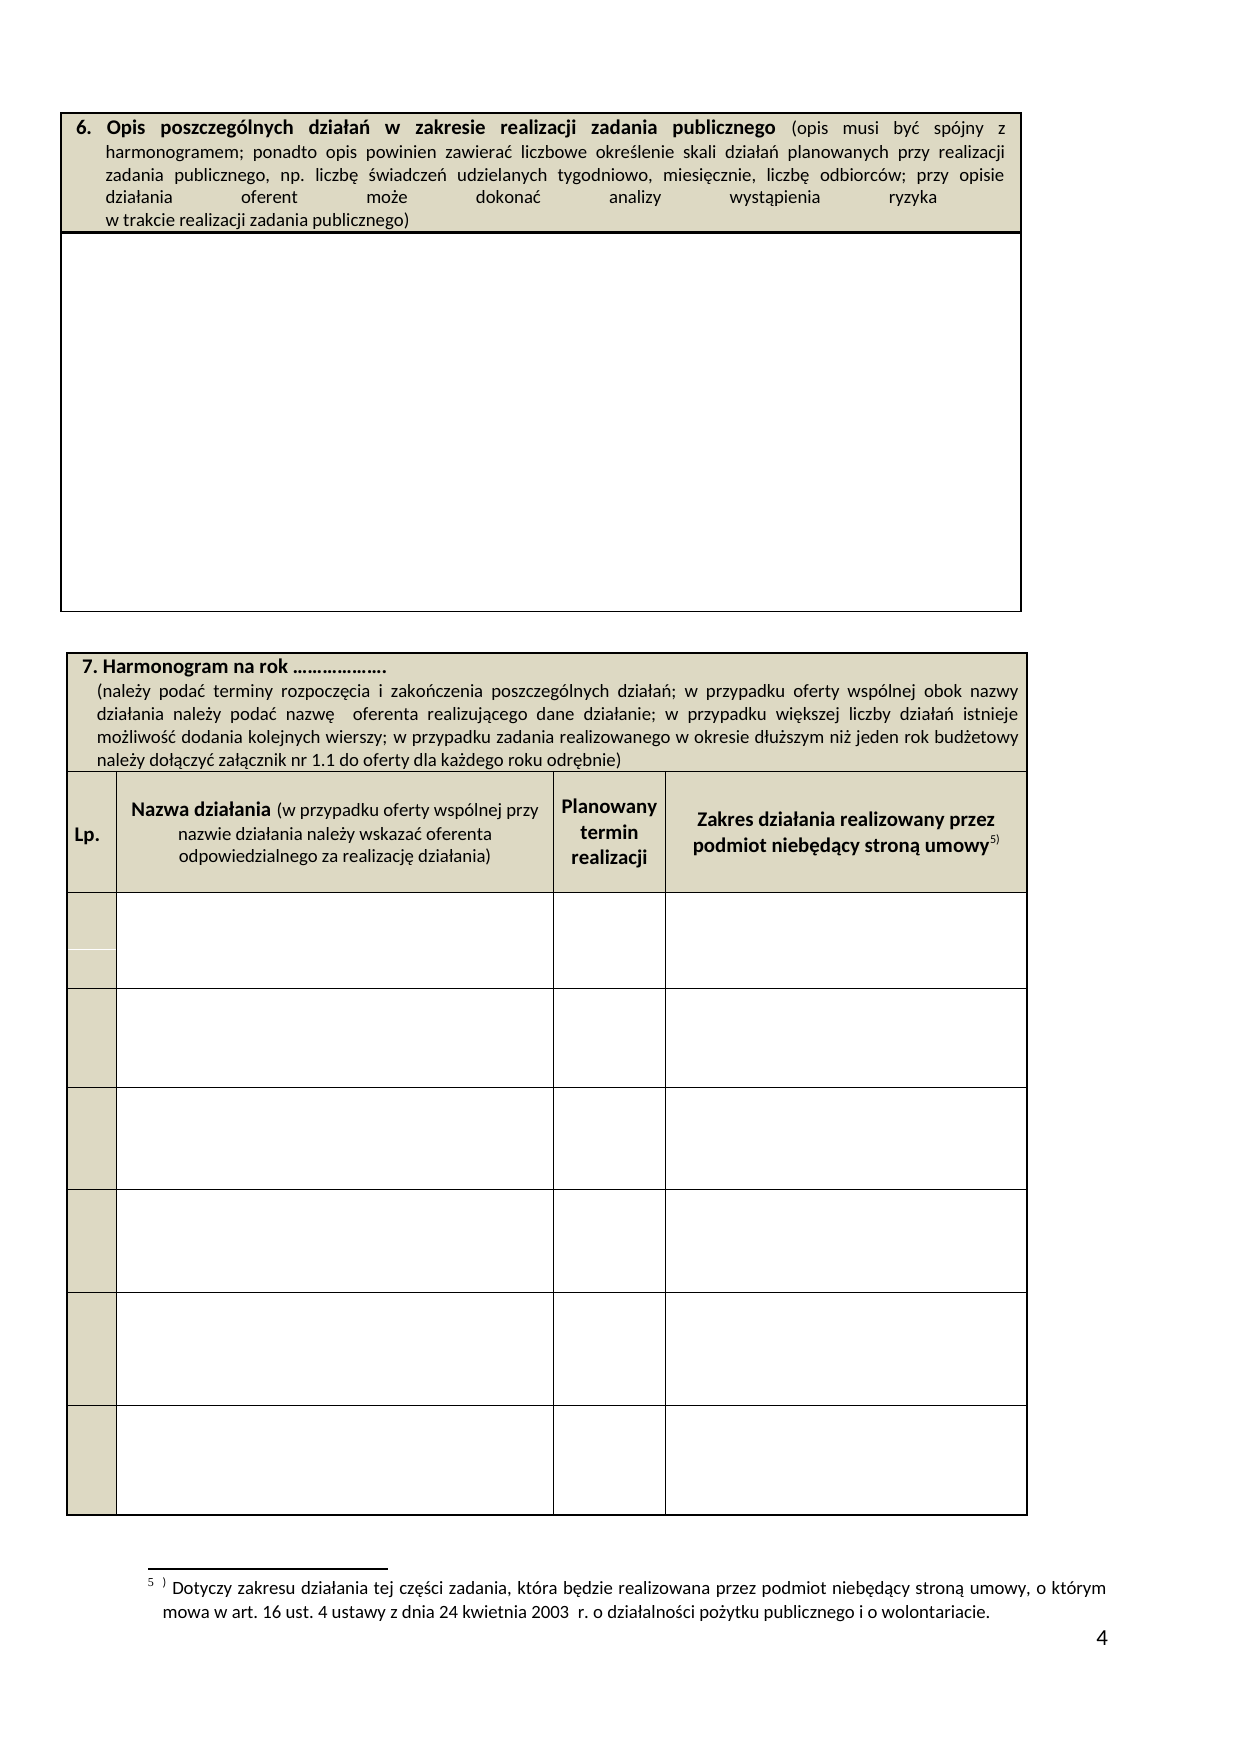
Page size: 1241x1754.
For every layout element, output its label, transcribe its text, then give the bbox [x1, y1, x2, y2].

table_cell [554, 1293, 665, 1405]
table_cell [554, 1406, 665, 1514]
table_cell [117, 1190, 553, 1292]
table_cell [666, 1088, 1026, 1189]
table_cell [554, 1190, 665, 1292]
table_header 6. Opis poszczególnych działań w zakresie realizacji zadania publicznego (opis musi być spójny z harmonogramem; ponadto opis powinien zawierać liczbowe określenie skali działań planowanych przy realizacji zadania publicznego, np. liczbę świadczeń udzielanych tygodniowo, miesięcznie, liczbę odbiorców; przy opisie działania oferent może dokonać analizy wystąpienia ryzyka w trakcie realizacji zadania publicznego) [62, 114, 1020, 231]
table_cell Zakres działania realizowany przez podmiot niebędący stroną umowy) [666, 772, 1026, 892]
table_cell [117, 1406, 553, 1514]
table_header 7. Harmonogram na rok ………………. (należy podać terminy rozpoczęcia i zakończenia poszczególnych działań; w przypadku oferty wspólnej obok nazwy działania należy podać nazwę oferenta realizującego dane działanie; w przypadku większej liczby działań istnieje możliwość dodania kolejnych wierszy; w przypadku zadania realizowanego w okresie dłuższym niż jeden rok budżetowy należy dołączyć załącznik nr 1.1 do oferty dla każdego roku odrębnie) [68, 654, 1026, 771]
table_cell [68, 1190, 116, 1292]
table_cell [554, 950, 665, 988]
table_cell [117, 1088, 553, 1189]
table_cell [68, 1293, 116, 1405]
table_cell [68, 989, 116, 1087]
table_cell Planowany termin realizacji [554, 772, 665, 892]
table_cell [666, 989, 1026, 1087]
table_cell [117, 893, 553, 949]
table_cell [68, 772, 116, 820]
table_cell [666, 1293, 1026, 1405]
table_cell [117, 989, 553, 1087]
table_cell [68, 950, 116, 988]
table_cell [666, 893, 1026, 988]
table_cell [117, 1293, 553, 1405]
table_cell [68, 1088, 116, 1189]
table_cell Lp. [68, 820, 116, 892]
table_cell [554, 989, 665, 1087]
table_cell [554, 893, 665, 949]
table_cell [117, 950, 553, 988]
table_cell [666, 1190, 1026, 1292]
table_cell [554, 1088, 665, 1189]
table_cell [62, 234, 1020, 611]
table_cell [68, 1406, 116, 1514]
table_cell Nazwa działania (w przypadku oferty wspólnej przy nazwie działania należy wskazać oferenta odpowiedzialnego za realizację działania) [117, 772, 553, 892]
table_cell [68, 893, 116, 949]
table_cell [666, 1406, 1026, 1514]
